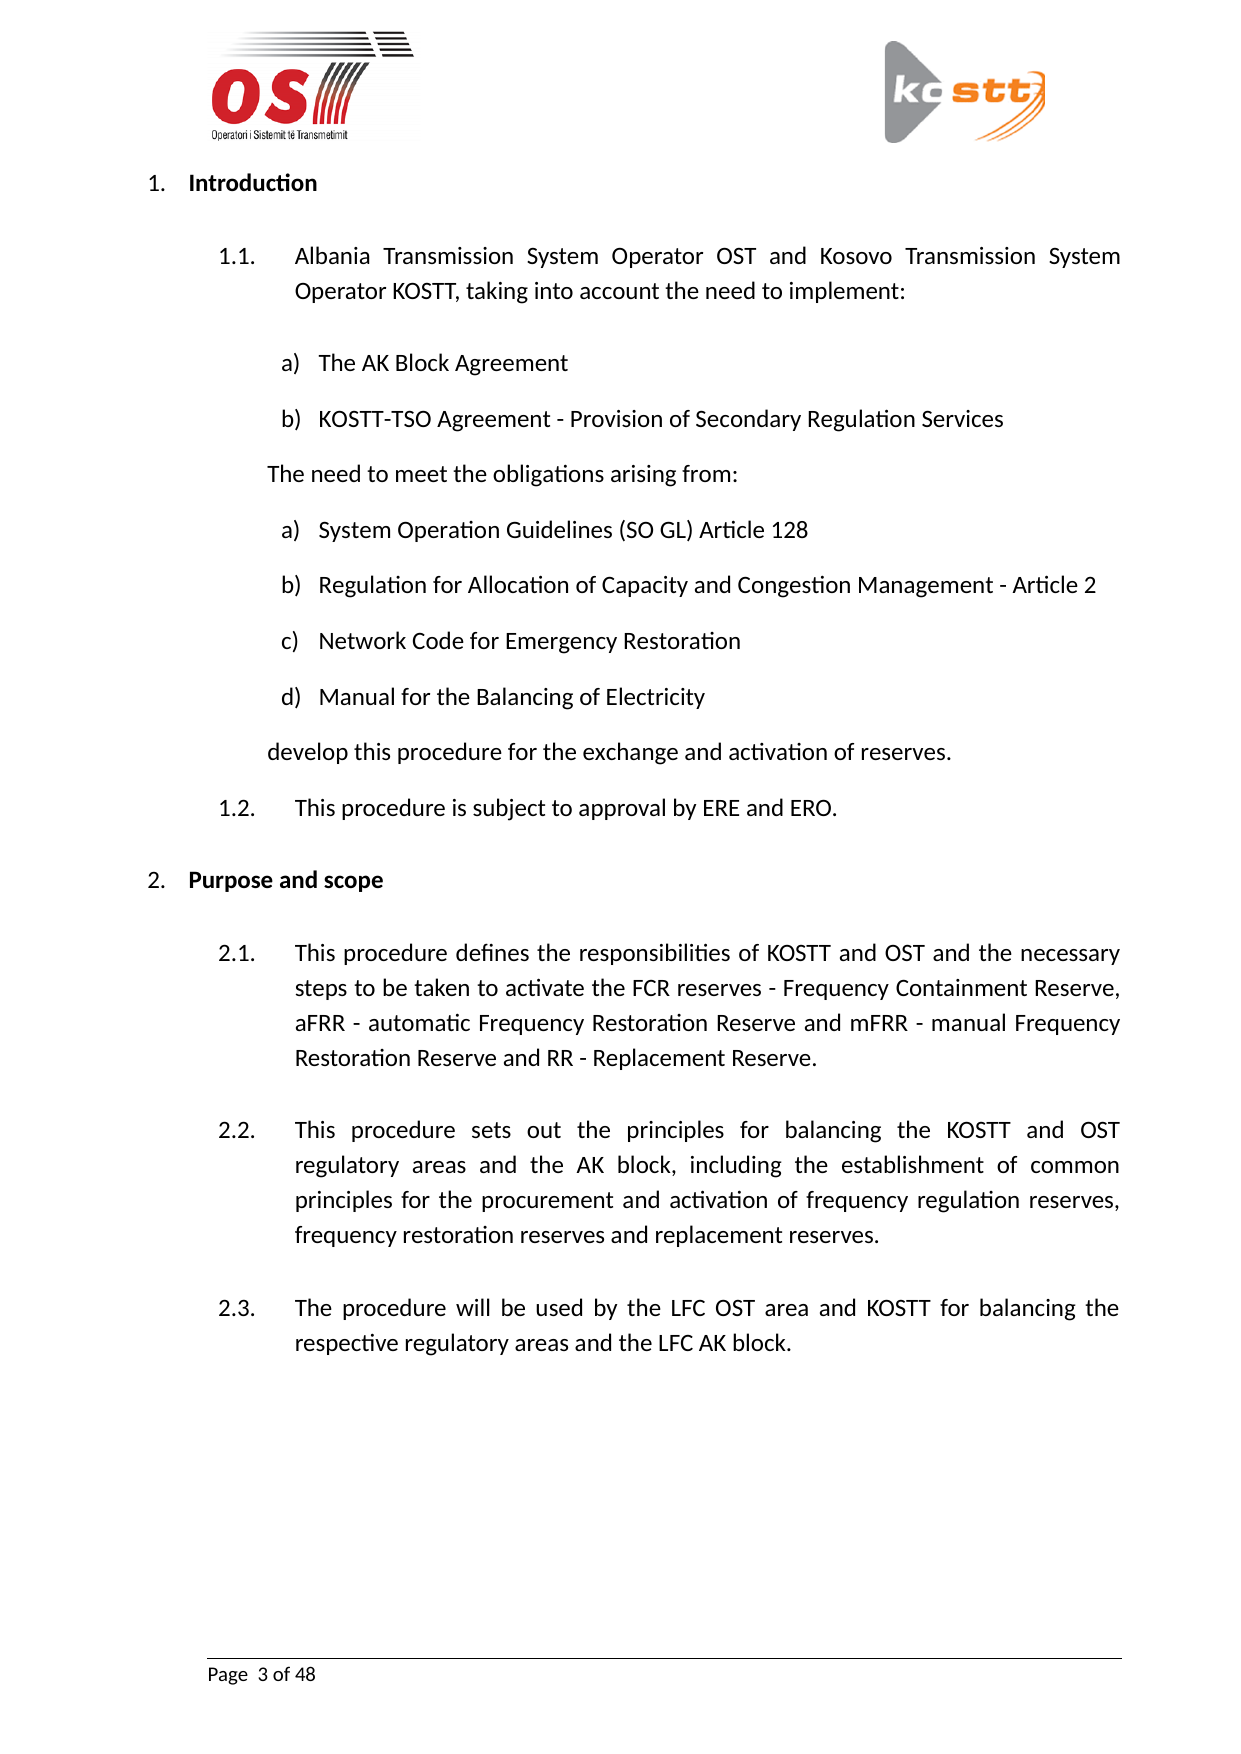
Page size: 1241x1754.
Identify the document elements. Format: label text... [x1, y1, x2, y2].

subtitle This procedure defines the responsibilities of KOSTT and OST and the necessary steps to be taken to activate the FCR reserves - Frequency Containment Reserve, aFRR - automatic Frequency Restoration Reserve and mFRR - manual Frequency Restoration Reserve and RR - Replacement Reserve. [218, 937, 1122, 1072]
picture [207, 30, 421, 143]
list Manual for the Balancing of Electricity [281, 681, 1122, 711]
list Regulation for Allocation of Capacity and Congestion Management - Article 2 [281, 569, 1122, 600]
subtitle Albania Transmission System Operator OST and Kosovo Transmission System Operator KOSTT, taking into account the need to implement: [218, 240, 1122, 306]
picture [884, 41, 1045, 143]
list Network Code for Emergency Restoration [281, 625, 1122, 656]
subtitle Introduction [147, 167, 1122, 198]
subtitle This procedure sets out the principles for balancing the KOSTT and OST regulatory areas and the AK block, including the establishment of common principles for the procurement and activation of frequency regulation reserves, frequency restoration reserves and replacement reserves. [218, 1114, 1122, 1250]
subtitle This procedure is subject to approval by ERE and ERO. [218, 792, 1122, 822]
list The AK Block Agreement [281, 347, 1122, 378]
text develop this procedure for the exchange and activation of reserves. [267, 736, 1122, 767]
subtitle The procedure will be used by the LFC OST area and KOSTT for balancing the respective regulatory areas and the LFC AK block. [218, 1292, 1122, 1357]
text The need to meet the obligations arising from: [267, 458, 1122, 489]
subtitle Purpose and scope [147, 864, 1122, 895]
list KOSTT-TSO Agreement - Provision of Secondary Regulation Services [281, 403, 1122, 433]
list System Operation Guidelines (SO GL) Article 128 [281, 514, 1122, 544]
